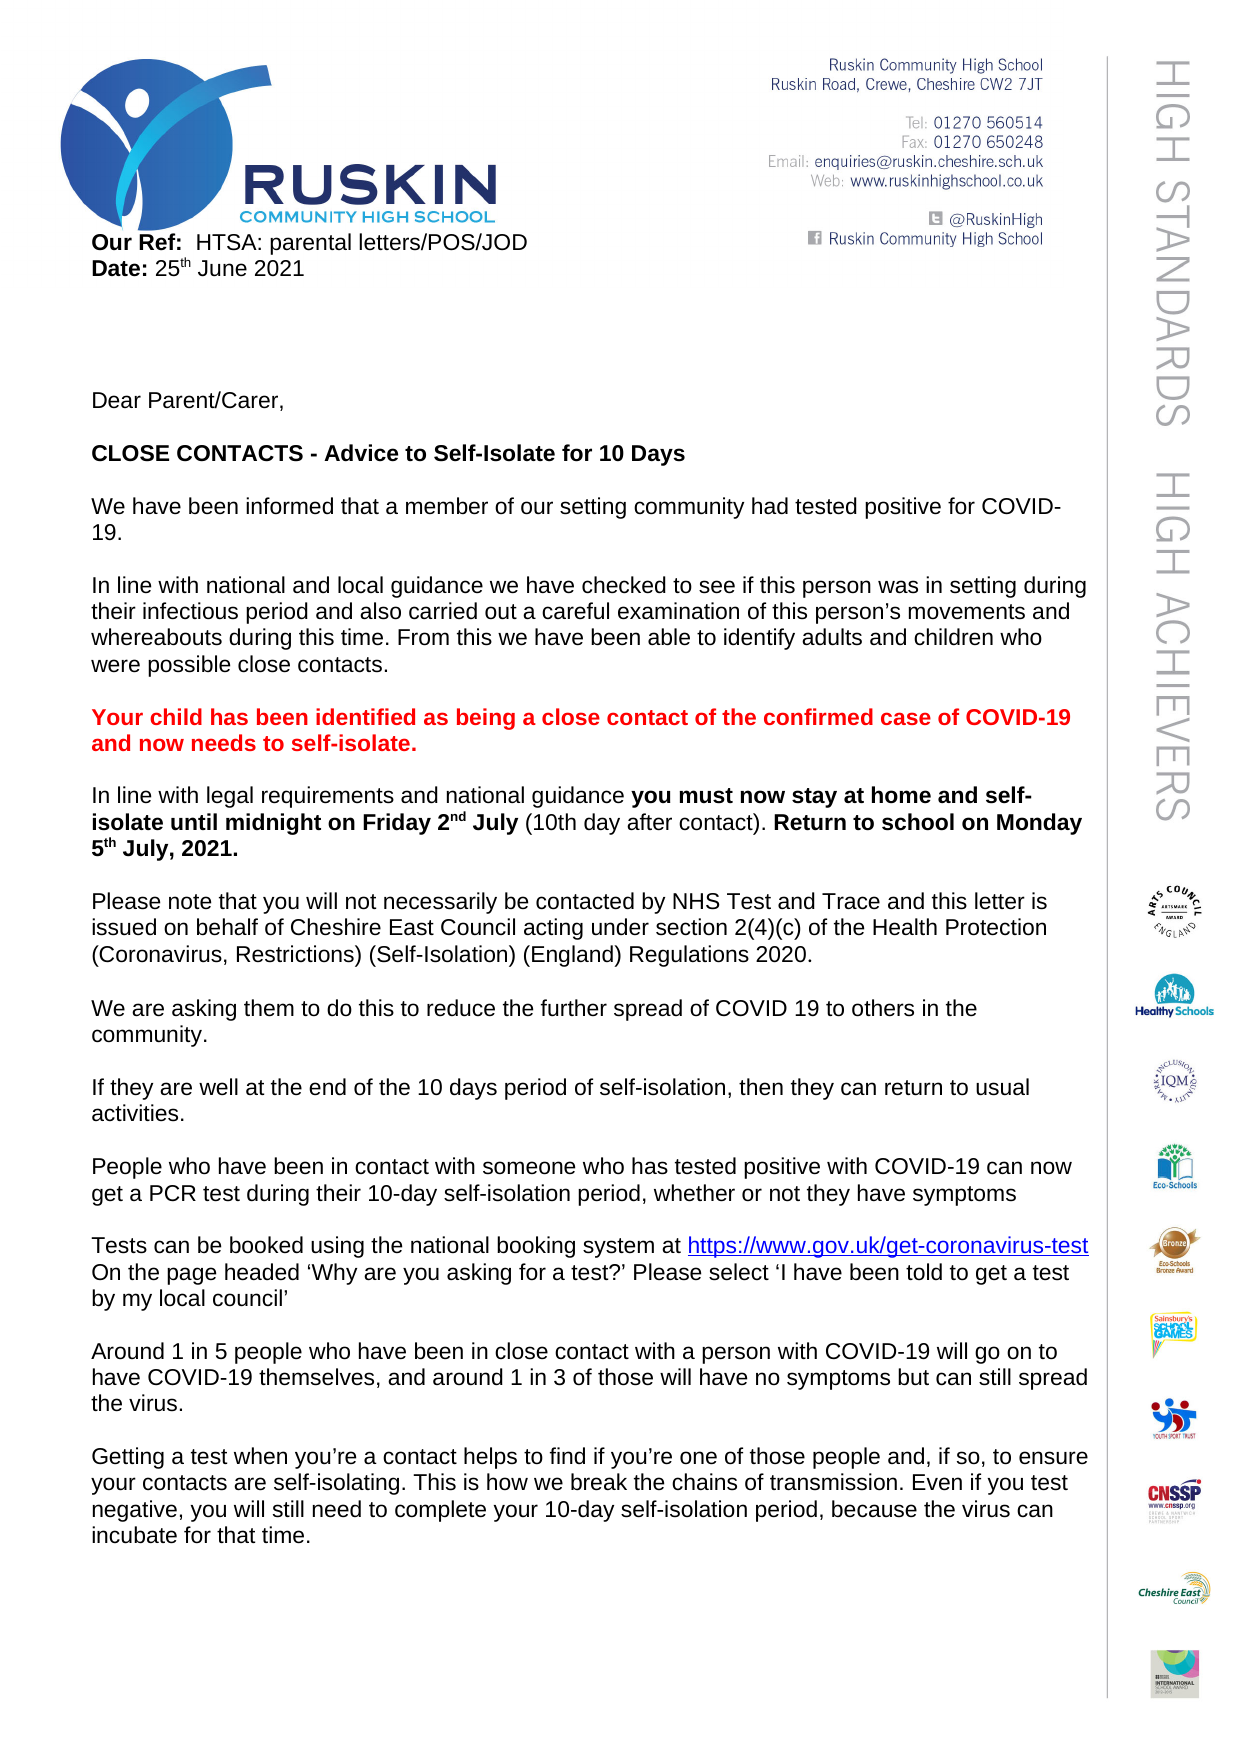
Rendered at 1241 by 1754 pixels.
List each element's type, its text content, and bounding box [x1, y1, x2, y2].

text In line with legal requirements and national guidance you must now stay at home and self-isolate until midnight on Friday 2nd July (10th day after contact). Return to school on Monday 5th July, 2021. [91, 782, 1090, 862]
text Around 1 in 5 people who have been in close contact with a person with COVID-19 will go on to have COVID-19 themselves, and around 1 in 3 of those will have no symptoms but can still spread the virus. [91, 1338, 1090, 1417]
text People who have been in contact with someone who has tested positive with COVID-19 can now get a PCR test during their 10-day self-isolation period, whether or not they have symptoms [91, 1153, 1090, 1206]
text In line with national and local guidance we have checked to see if this person was in setting during their infectious period and also carried out a careful examination of this person’s movements and whereabouts during this time. From this we have been able to identify adults and children who were possible close contacts. [91, 572, 1090, 677]
picture [0, 0, 1064, 288]
text Dear Parent/Carer, [91, 387, 1090, 413]
text Our Ref: HTSA: parental letters/POS/JOD [91, 229, 1090, 255]
text Tests can be booked using the national booking system at https://www.gov.uk/get-coronavirus-test [91, 1232, 1090, 1258]
text Getting a test when you’re a contact helps to find if you’re one of those people and, if so, to ensure your contacts are self-isolating. This is how we break the chains of transmission. Even if you test negative, you will still need to complete your 10-day self-isolation period, because the virus can incubate for that time. [91, 1443, 1090, 1548]
text Your child has been identified as being a close contact of the confirmed case of COVID-19 and now needs to self-isolate. [91, 703, 1090, 756]
text We have been informed that a member of our setting community had tested positive for COVID-19. [91, 493, 1090, 545]
text If they are well at the end of the 10 days period of self-isolation, then they can return to usual activities. [91, 1074, 1090, 1127]
text We are asking them to do this to reduce the further spread of COVID 19 to others in the community. [91, 995, 1090, 1048]
text On the page headed ‘Why are you asking for a test?’ Please select ‘I have been told to get a test by my local council’ [91, 1258, 1090, 1311]
text Date: 25th June 2021 [91, 255, 1090, 282]
picture [1093, 0, 1241, 1754]
text CLOSE CONTACTS - Advice to Self-Isolate for 10 Days [91, 440, 1090, 466]
text Please note that you will not necessarily be contacted by NHS Test and Trace and this letter is issued on behalf of Cheshire East Council acting under section 2(4)(c) of the Health Protection (Coronavirus, Restrictions) (Self-Isolation) (England) Regulations 2020. [91, 888, 1090, 969]
